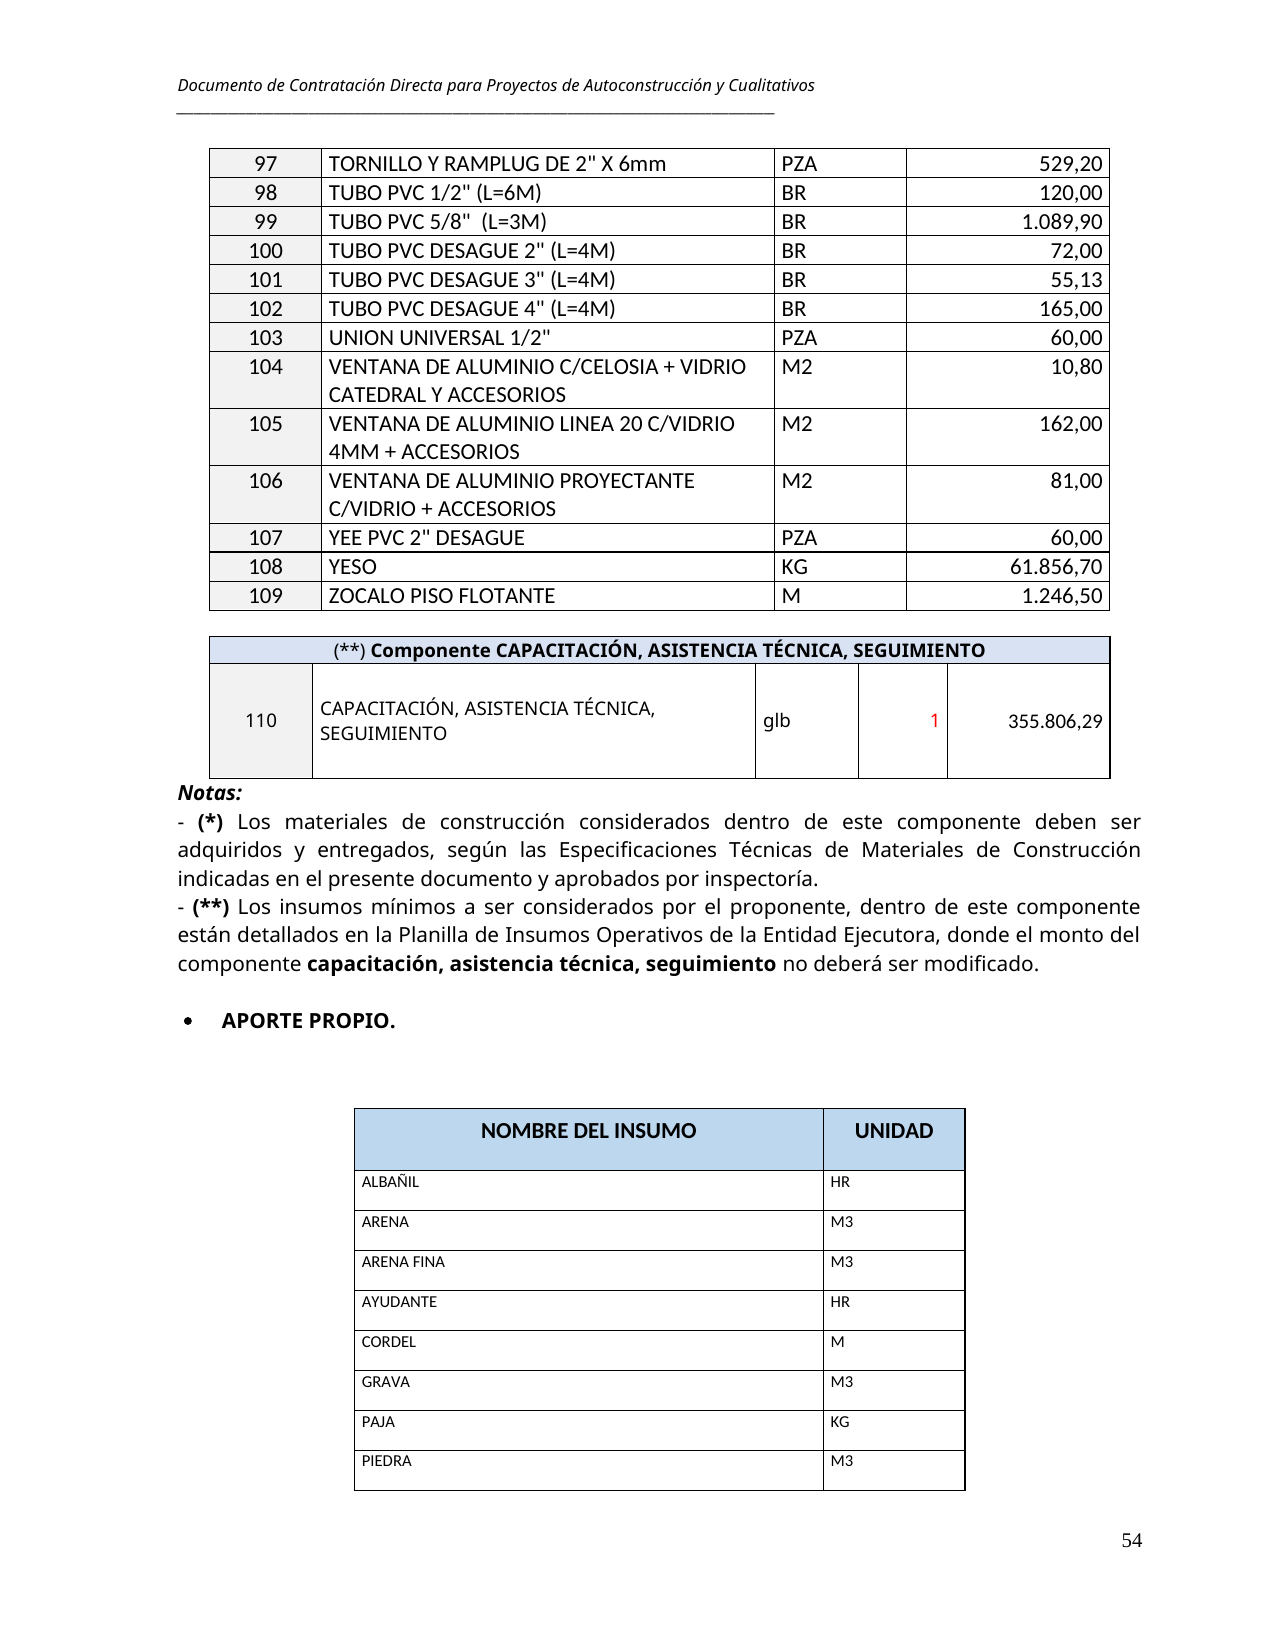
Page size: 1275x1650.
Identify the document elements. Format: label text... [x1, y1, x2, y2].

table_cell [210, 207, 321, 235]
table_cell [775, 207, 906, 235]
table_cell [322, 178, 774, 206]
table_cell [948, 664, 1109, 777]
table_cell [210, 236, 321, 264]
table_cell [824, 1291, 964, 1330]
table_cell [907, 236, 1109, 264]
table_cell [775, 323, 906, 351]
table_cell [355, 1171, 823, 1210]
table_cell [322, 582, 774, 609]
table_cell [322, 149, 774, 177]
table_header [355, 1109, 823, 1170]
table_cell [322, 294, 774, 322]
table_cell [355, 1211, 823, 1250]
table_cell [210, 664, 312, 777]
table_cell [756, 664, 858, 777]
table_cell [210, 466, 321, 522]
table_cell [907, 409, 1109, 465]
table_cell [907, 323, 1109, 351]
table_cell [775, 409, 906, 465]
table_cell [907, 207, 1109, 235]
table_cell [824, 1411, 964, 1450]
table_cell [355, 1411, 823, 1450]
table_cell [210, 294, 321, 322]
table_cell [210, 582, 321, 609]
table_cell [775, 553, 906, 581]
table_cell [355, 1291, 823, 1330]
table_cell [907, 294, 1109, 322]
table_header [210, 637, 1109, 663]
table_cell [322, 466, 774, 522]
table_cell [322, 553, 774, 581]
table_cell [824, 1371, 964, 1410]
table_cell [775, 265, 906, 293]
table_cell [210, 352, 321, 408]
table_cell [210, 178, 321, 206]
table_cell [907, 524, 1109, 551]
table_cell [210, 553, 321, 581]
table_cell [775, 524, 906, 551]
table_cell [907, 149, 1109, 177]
text - (*) Los materiales de construcción considerados dentro de este componente deben ser adquiridos y entregados, según las Especificaciones Técnicas de Materiales de Construcción indicadas en el presente documento y aprobados por inspectoría. [177, 807, 1142, 892]
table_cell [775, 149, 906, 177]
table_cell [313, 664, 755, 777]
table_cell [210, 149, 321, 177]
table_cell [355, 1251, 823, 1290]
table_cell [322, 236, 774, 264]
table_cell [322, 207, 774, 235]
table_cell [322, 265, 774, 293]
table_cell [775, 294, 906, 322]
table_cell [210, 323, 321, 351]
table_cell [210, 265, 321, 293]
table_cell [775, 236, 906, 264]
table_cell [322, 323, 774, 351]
list APORTE PROPIO. [184, 1006, 1142, 1034]
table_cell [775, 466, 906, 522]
text - (**) Los insumos mínimos a ser considerados por el proponente, dentro de este componente están detallados en la Planilla de Insumos Operativos de la Entidad Ejecutora, donde el monto del componente capacitación, asistencia técnica, seguimiento no deberá ser modificado. [177, 892, 1142, 977]
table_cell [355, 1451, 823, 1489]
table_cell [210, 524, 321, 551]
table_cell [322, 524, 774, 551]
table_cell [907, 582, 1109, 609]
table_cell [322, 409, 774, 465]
text Notas: [177, 778, 1142, 807]
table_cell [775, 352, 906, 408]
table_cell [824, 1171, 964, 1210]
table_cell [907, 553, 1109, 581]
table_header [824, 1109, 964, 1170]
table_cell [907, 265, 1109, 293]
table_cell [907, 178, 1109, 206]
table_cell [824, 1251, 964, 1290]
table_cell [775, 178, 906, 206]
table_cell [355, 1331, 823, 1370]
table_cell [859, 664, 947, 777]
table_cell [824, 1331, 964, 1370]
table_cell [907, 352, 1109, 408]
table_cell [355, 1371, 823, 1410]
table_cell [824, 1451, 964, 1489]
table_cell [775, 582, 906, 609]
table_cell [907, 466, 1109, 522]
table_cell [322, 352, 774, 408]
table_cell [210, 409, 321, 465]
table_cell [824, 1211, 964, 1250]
